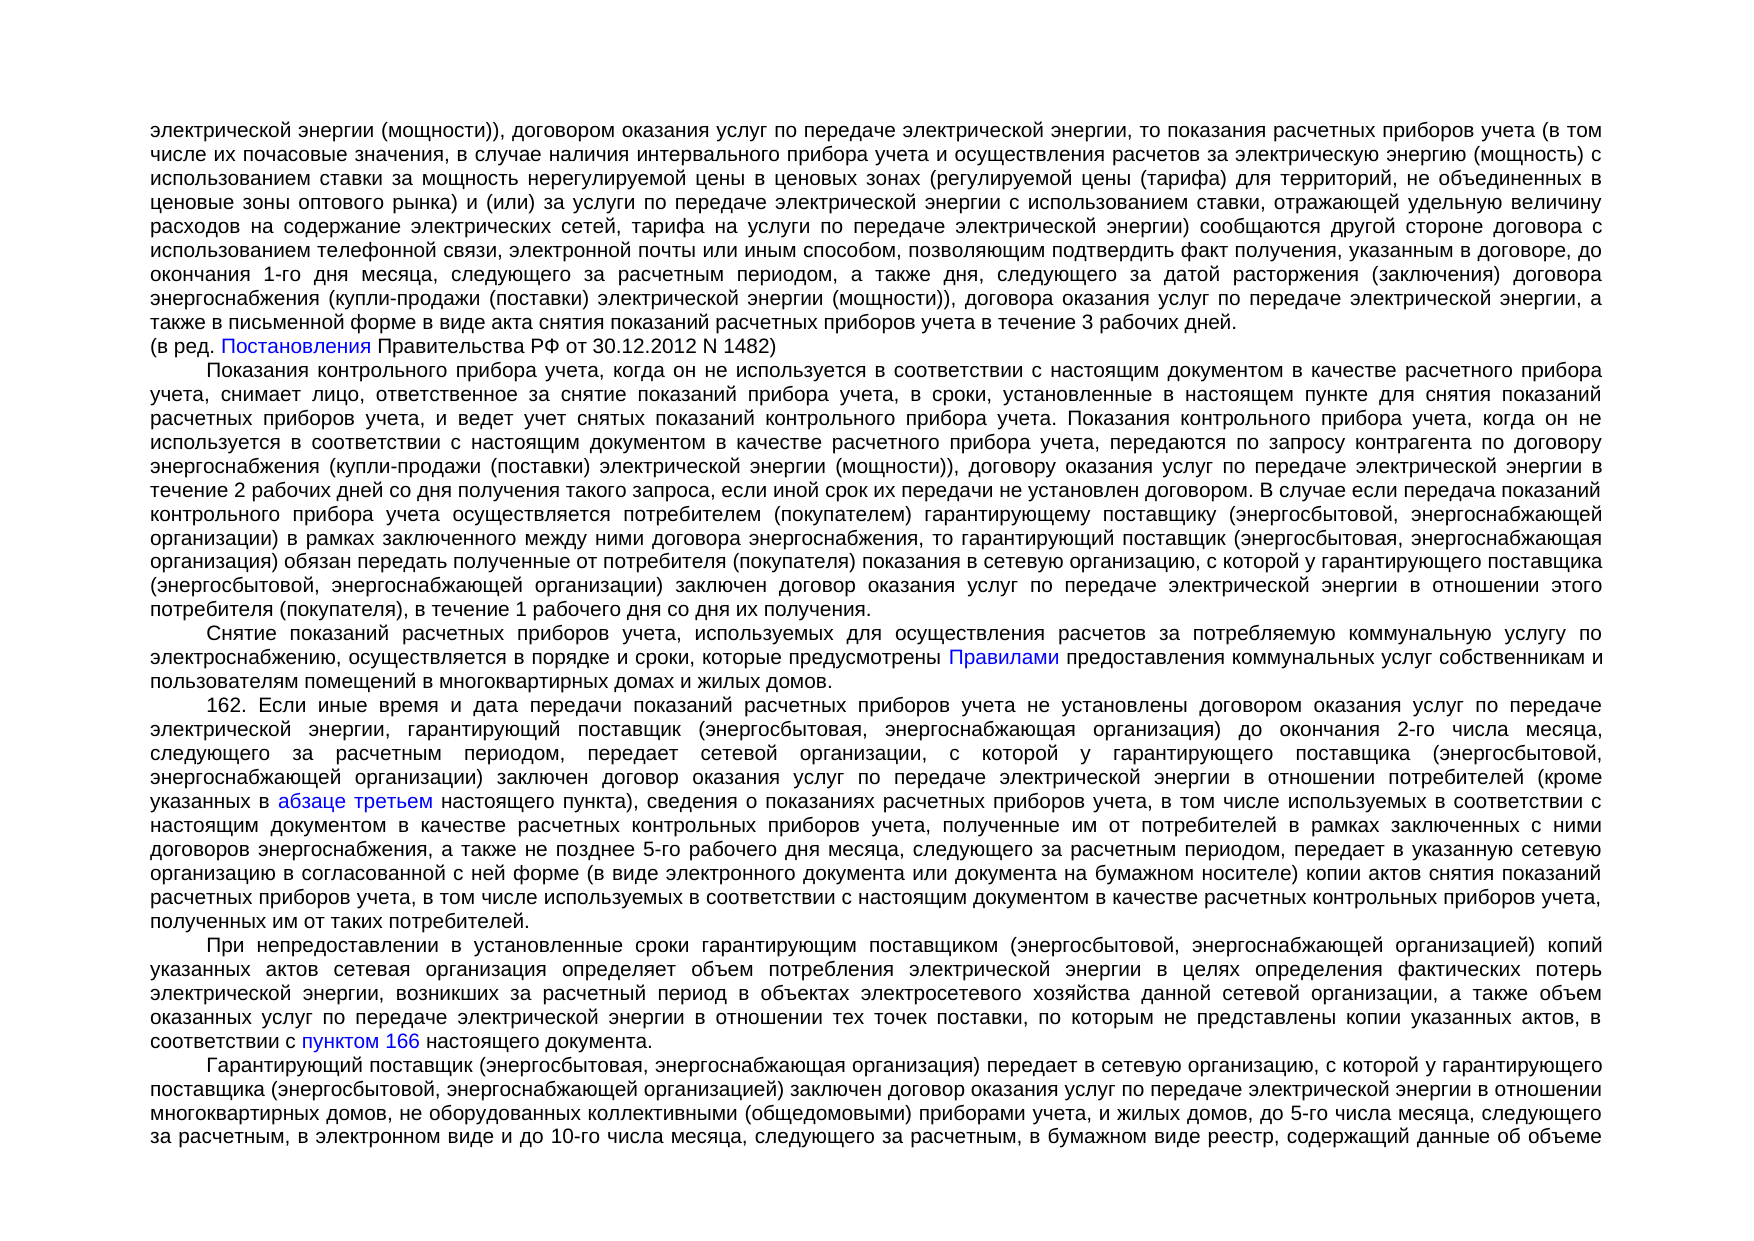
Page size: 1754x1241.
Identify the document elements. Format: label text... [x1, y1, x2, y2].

text При непредоставлении в установленные сроки гарантирующим поставщиком (энергосбытовой, энергоснабжающей организацией) копий указанных актов сетевая организация определяет объем потребления электрической энергии в целях определения фактических потерь электрической энергии, возникших за расчетный период в объектах электросетевого хозяйства данной сетевой организации, а также объем оказанных услуг по передаче электрической энергии в отношении тех точек поставки, по которым не представлены копии указанных актов, в соответствии с пунктом 166 настоящего документа. [150, 933, 1604, 1052]
text Снятие показаний расчетных приборов учета, используемых для осуществления расчетов за потребляемую коммунальную услугу по электроснабжению, осуществляется в порядке и сроки, которые предусмотрены Правилами предоставления коммунальных услуг собственникам и пользователям помещений в многоквартирных домах и жилых домов. [150, 621, 1604, 693]
text Показания контрольного прибора учета, когда он не используется в соответствии с настоящим документом в качестве расчетного прибора учета, снимает лицо, ответственное за снятие показаний прибора учета, в сроки, установленные в настоящем пункте для снятия показаний расчетных приборов учета, и ведет учет снятых показаний контрольного прибора учета. Показания контрольного прибора учета, когда он не используется в соответствии с настоящим документом в качестве расчетного прибора учета, передаются по запросу контрагента по договору энергоснабжения (купли-продажи (поставки) электрической энергии (мощности)), договору оказания услуг по передаче электрической энергии в течение 2 рабочих дней со дня получения такого запроса, если иной срок их передачи не установлен договором. В случае если передача показаний контрольного прибора учета осуществляется потребителем (покупателем) гарантирующему поставщику (энергосбытовой, энергоснабжающей организации) в рамках заключенного между ними договора энергоснабжения, то гарантирующий поставщик (энергосбытовая, энергоснабжающая организация) обязан передать полученные от потребителя (покупателя) показания в сетевую организацию, с которой у гарантирующего поставщика (энергосбытовой, энергоснабжающей организации) заключен договор оказания услуг по передаче электрической энергии в отношении этого потребителя (покупателя), в течение 1 рабочего дня со дня их получения. [150, 358, 1604, 621]
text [150, 118, 1604, 334]
text (в ред. Постановления Правительства РФ от 30.12.2012 N 1482) [150, 334, 1604, 358]
text 162. Если иные время и дата передачи показаний расчетных приборов учета не установлены договором оказания услуг по передаче электрической энергии, гарантирующий поставщик (энергосбытовая, энергоснабжающая организация) до окончания 2-го числа месяца, следующего за расчетным периодом, передает сетевой организации, с которой у гарантирующего поставщика (энергосбытовой, энергоснабжающей организации) заключен договор оказания услуг по передаче электрической энергии в отношении потребителей (кроме указанных в абзаце третьем настоящего пункта), сведения о показаниях расчетных приборов учета, в том числе используемых в соответствии с настоящим документом в качестве расчетных контрольных приборов учета, полученные им от потребителей в рамках заключенных с ними договоров энергоснабжения, а также не позднее 5-го рабочего дня месяца, следующего за расчетным периодом, передает в указанную сетевую организацию в согласованной с ней форме (в виде электронного документа или документа на бумажном носителе) копии актов снятия показаний расчетных приборов учета, в том числе используемых в соответствии с настоящим документом в качестве расчетных контрольных приборов учета, полученных им от таких потребителей. [150, 693, 1604, 933]
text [150, 1052, 1604, 1148]
